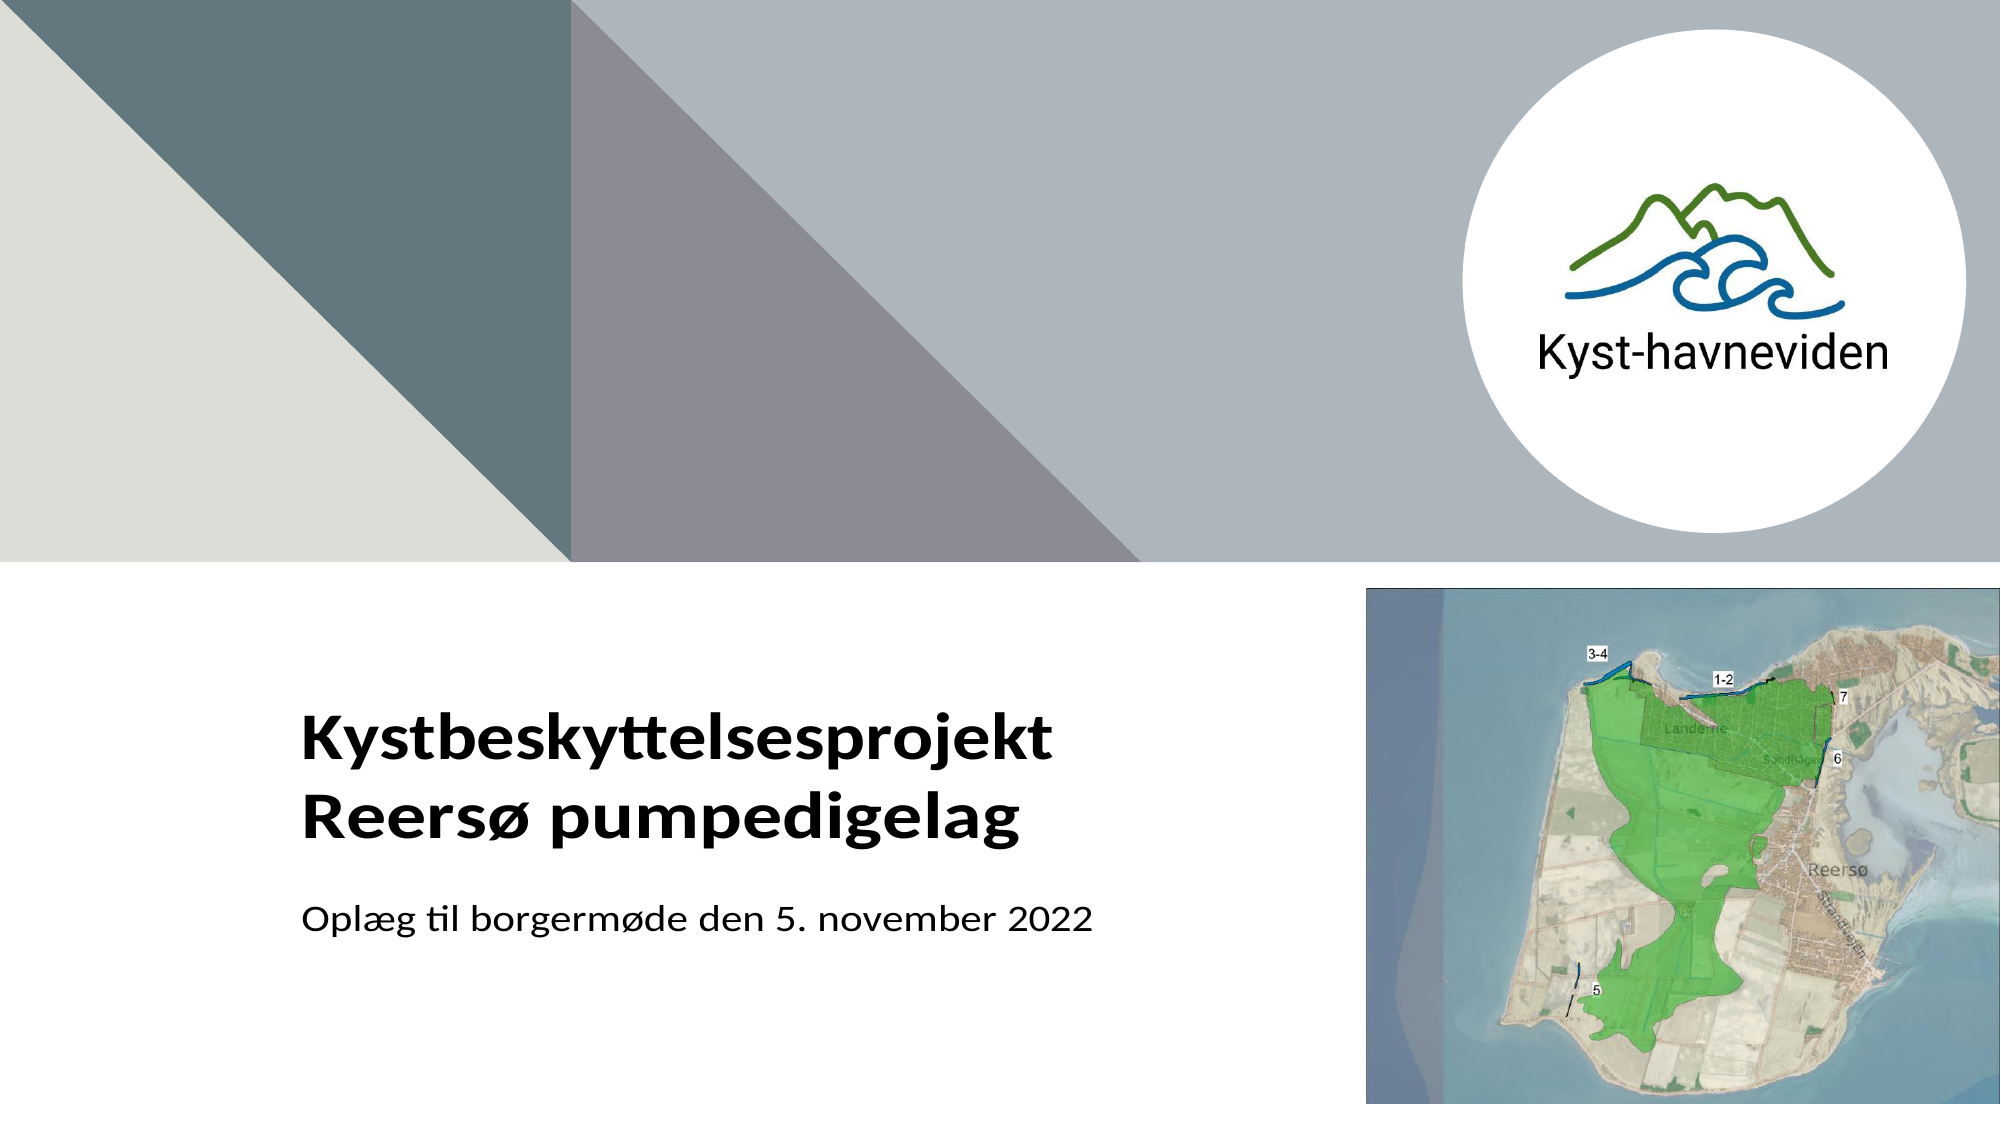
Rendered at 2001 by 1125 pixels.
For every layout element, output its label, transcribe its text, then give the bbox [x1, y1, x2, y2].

subtitle Kystbeskyttelsesprojekt Reersø pumpedigelag [301, 696, 1133, 855]
text Oplæg til borgermøde den 5. november 2022 [301, 895, 1366, 941]
picture [1366, 588, 2000, 1104]
picture [1540, 182, 1887, 379]
